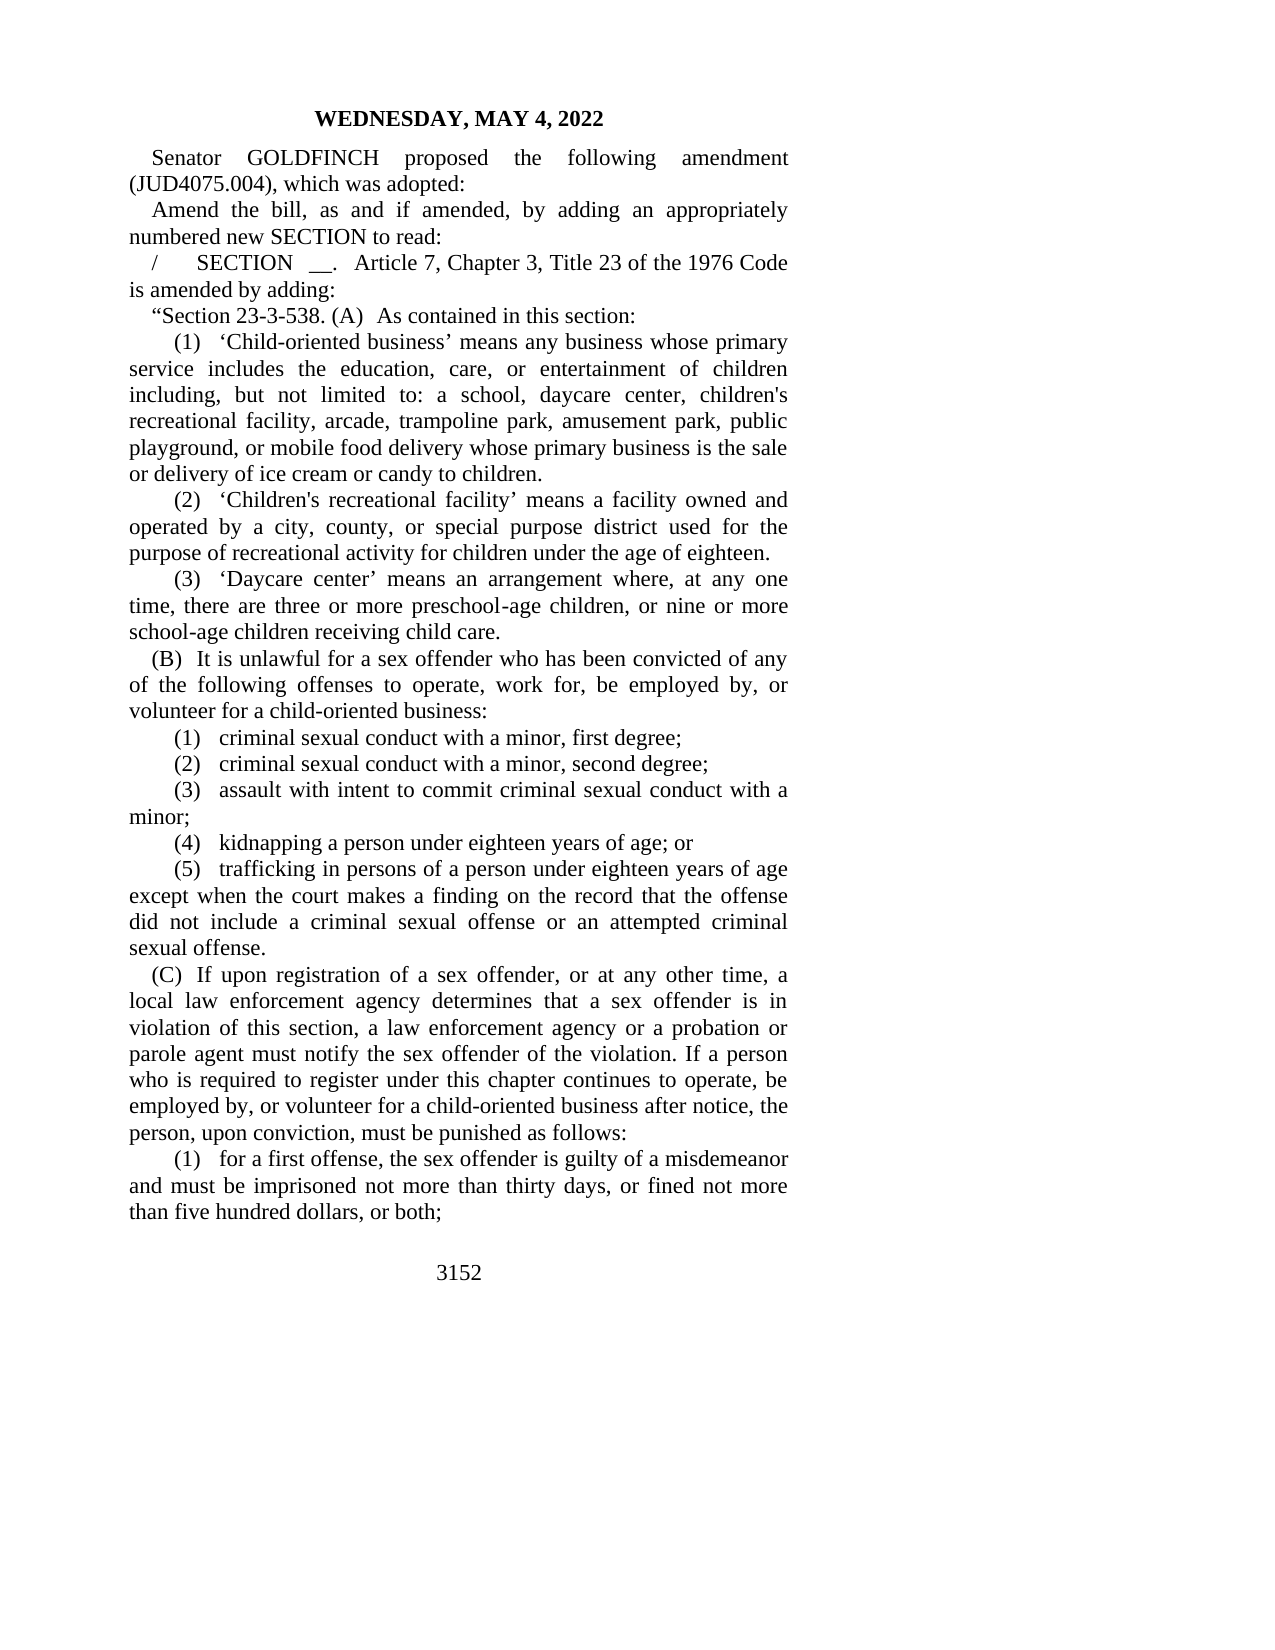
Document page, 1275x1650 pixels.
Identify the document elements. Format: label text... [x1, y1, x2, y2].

text (1) ‘Child-oriented business’ means any business whose primary service includes the education, care, or entertainment of children including, but not limited to: a school, daycare center, children's recreational facility, arcade, trampoline park, amusement park, public playground, or mobile food delivery whose primary business is the sale or delivery of ice cream or candy to children. [129, 328, 789, 486]
text (1) criminal sexual conduct with a minor, first degree; [129, 724, 789, 750]
text (3) ‘Daycare center’ means an arrangement where, at any one time, there are three or more preschool-age children, or nine or more school-age children receiving child care. [129, 566, 789, 644]
text / SECTION __. Article 7, Chapter 3, Title 23 of the 1976 Code is amended by adding: [129, 249, 789, 302]
text (2) criminal sexual conduct with a minor, second degree; [129, 750, 789, 776]
text Senator GOLDFINCH proposed the following amendment (JUD4075.004), which was adopted: [129, 144, 789, 197]
text “Section 23-3-538. (A) As contained in this section: [129, 302, 789, 328]
text Amend the bill, as and if amended, by adding an appropriately numbered new SECTION to read: [129, 197, 789, 249]
text (5) trafficking in persons of a person under eighteen years of age except when the court makes a finding on the record that the offense did not include a criminal sexual offense or an attempted criminal sexual offense. [129, 855, 789, 961]
text (1) for a first offense, the sex offender is guilty of a misdemeanor and must be imprisoned not more than thirty days, or fined not more than five hundred dollars, or both; [129, 1145, 789, 1224]
text (C) If upon registration of a sex offender, or at any other time, a local law enforcement agency determines that a sex offender is in violation of this section, a law enforcement agency or a probation or parole agent must notify the sex offender of the violation. If a person who is required to register under this chapter continues to operate, be employed by, or volunteer for a child-oriented business after notice, the person, upon conviction, must be punished as follows: [129, 961, 789, 1145]
text (B) It is unlawful for a sex offender who has been convicted of any of the following offenses to operate, work for, be employed by, or volunteer for a child-oriented business: [129, 644, 789, 724]
text (2) ‘Children's recreational facility’ means a facility owned and operated by a city, county, or special purpose district used for the purpose of recreational activity for children under the age of eighteen. [129, 486, 789, 566]
text (4) kidnapping a person under eighteen years of age; or [129, 829, 789, 855]
text (3) assault with intent to commit criminal sexual conduct with a minor; [129, 776, 789, 829]
